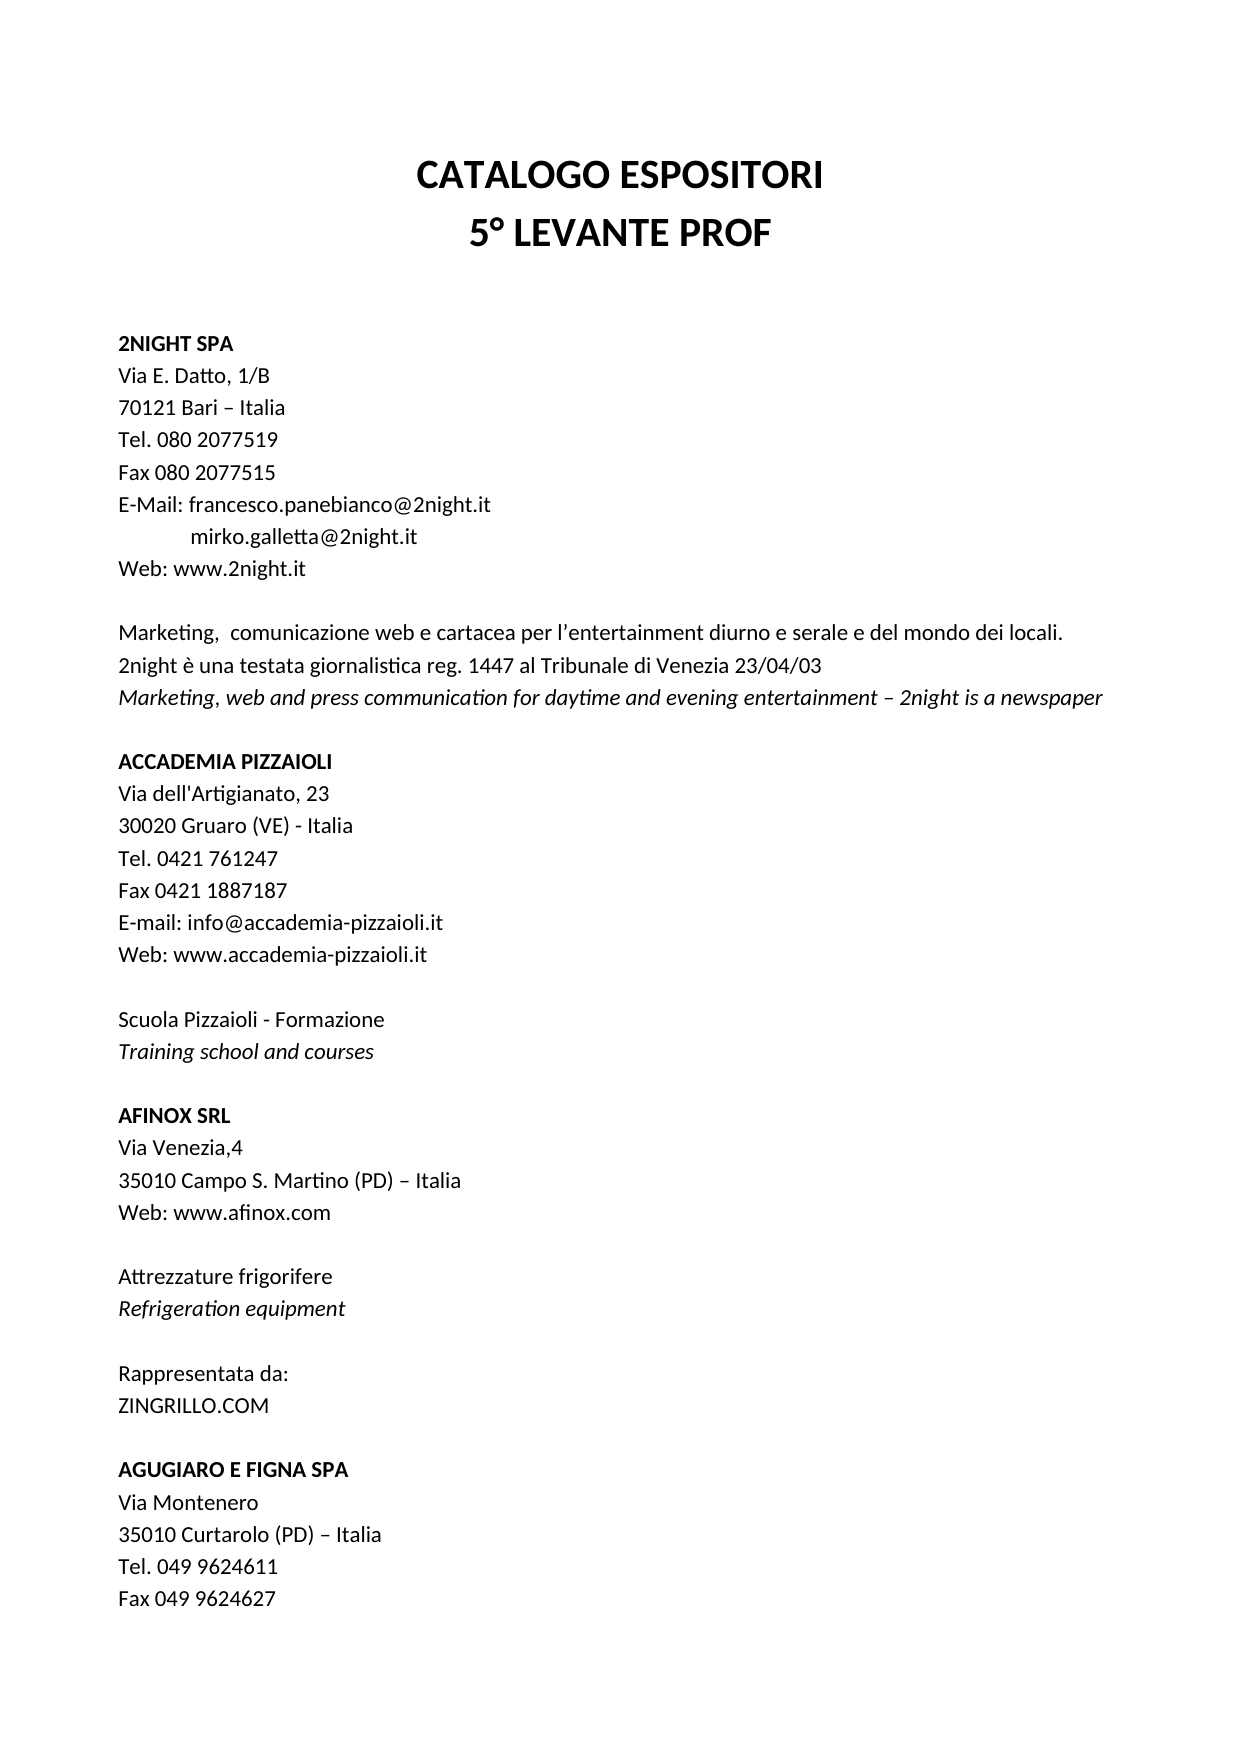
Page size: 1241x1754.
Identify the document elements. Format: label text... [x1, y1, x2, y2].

text Marketing, comunicazione web e cartacea per l’entertainment diurno e serale e del mondo dei locali. [118, 618, 1122, 647]
text Tel. 080 2077519 [118, 425, 1122, 453]
text ZINGRILLO.COM [118, 1391, 1122, 1419]
text Tel. 0421 761247 [118, 844, 1122, 872]
text Web: www.accademia-pizzaioli.it [118, 940, 1122, 968]
text 2night è una testata giornalistica reg. 1447 al Tribunale di Venezia 23/04/03 [118, 651, 1122, 679]
text Fax 0421 1887187 [118, 876, 1122, 904]
text E-mail: info@accademia-pizzaioli.it [118, 908, 1122, 936]
text Rappresentata da: [118, 1359, 1122, 1387]
text AFINOX SRL [118, 1101, 1122, 1129]
text CATALOGO ESPOSITORI [118, 148, 1122, 198]
text 35010 Curtarolo (PD) – Italia [118, 1520, 1122, 1548]
text Via Venezia,4 [118, 1133, 1122, 1162]
text Fax 049 9624627 [118, 1584, 1122, 1612]
text Attrezzature frigorifere [118, 1262, 1122, 1290]
text 35010 Campo S. Martino (PD) – Italia [118, 1166, 1122, 1194]
text 30020 Gruaro (VE) - Italia [118, 812, 1122, 840]
text 5° LEVANTE PROF [118, 206, 1122, 257]
text Tel. 049 9624611 [118, 1552, 1122, 1580]
text Refrigeration equipment [118, 1294, 1122, 1322]
text Via dell'Artigianato, 23 [118, 779, 1122, 807]
text Web: www.afinox.com [118, 1198, 1122, 1226]
text Training school and courses [118, 1037, 1122, 1065]
text Scuola Pizzaioli - Formazione [118, 1005, 1122, 1033]
text Via Montenero [118, 1488, 1122, 1516]
text Fax 080 2077515 [118, 458, 1122, 486]
text ACCADEMIA PIZZAIOLI [118, 747, 1122, 775]
text 2NIGHT SPA [118, 329, 1122, 357]
text AGUGIARO E FIGNA SPA [118, 1455, 1122, 1483]
text mirko.galletta@2night.it [118, 522, 1122, 550]
text Via E. Datto, 1/B [118, 361, 1122, 389]
text E-Mail: francesco.panebianco@2night.it [118, 490, 1122, 518]
text Web: www.2night.it [118, 554, 1122, 582]
text 70121 Bari – Italia [118, 393, 1122, 421]
text Marketing, web and press communication for daytime and evening entertainment – 2night is a newspaper [118, 683, 1122, 711]
